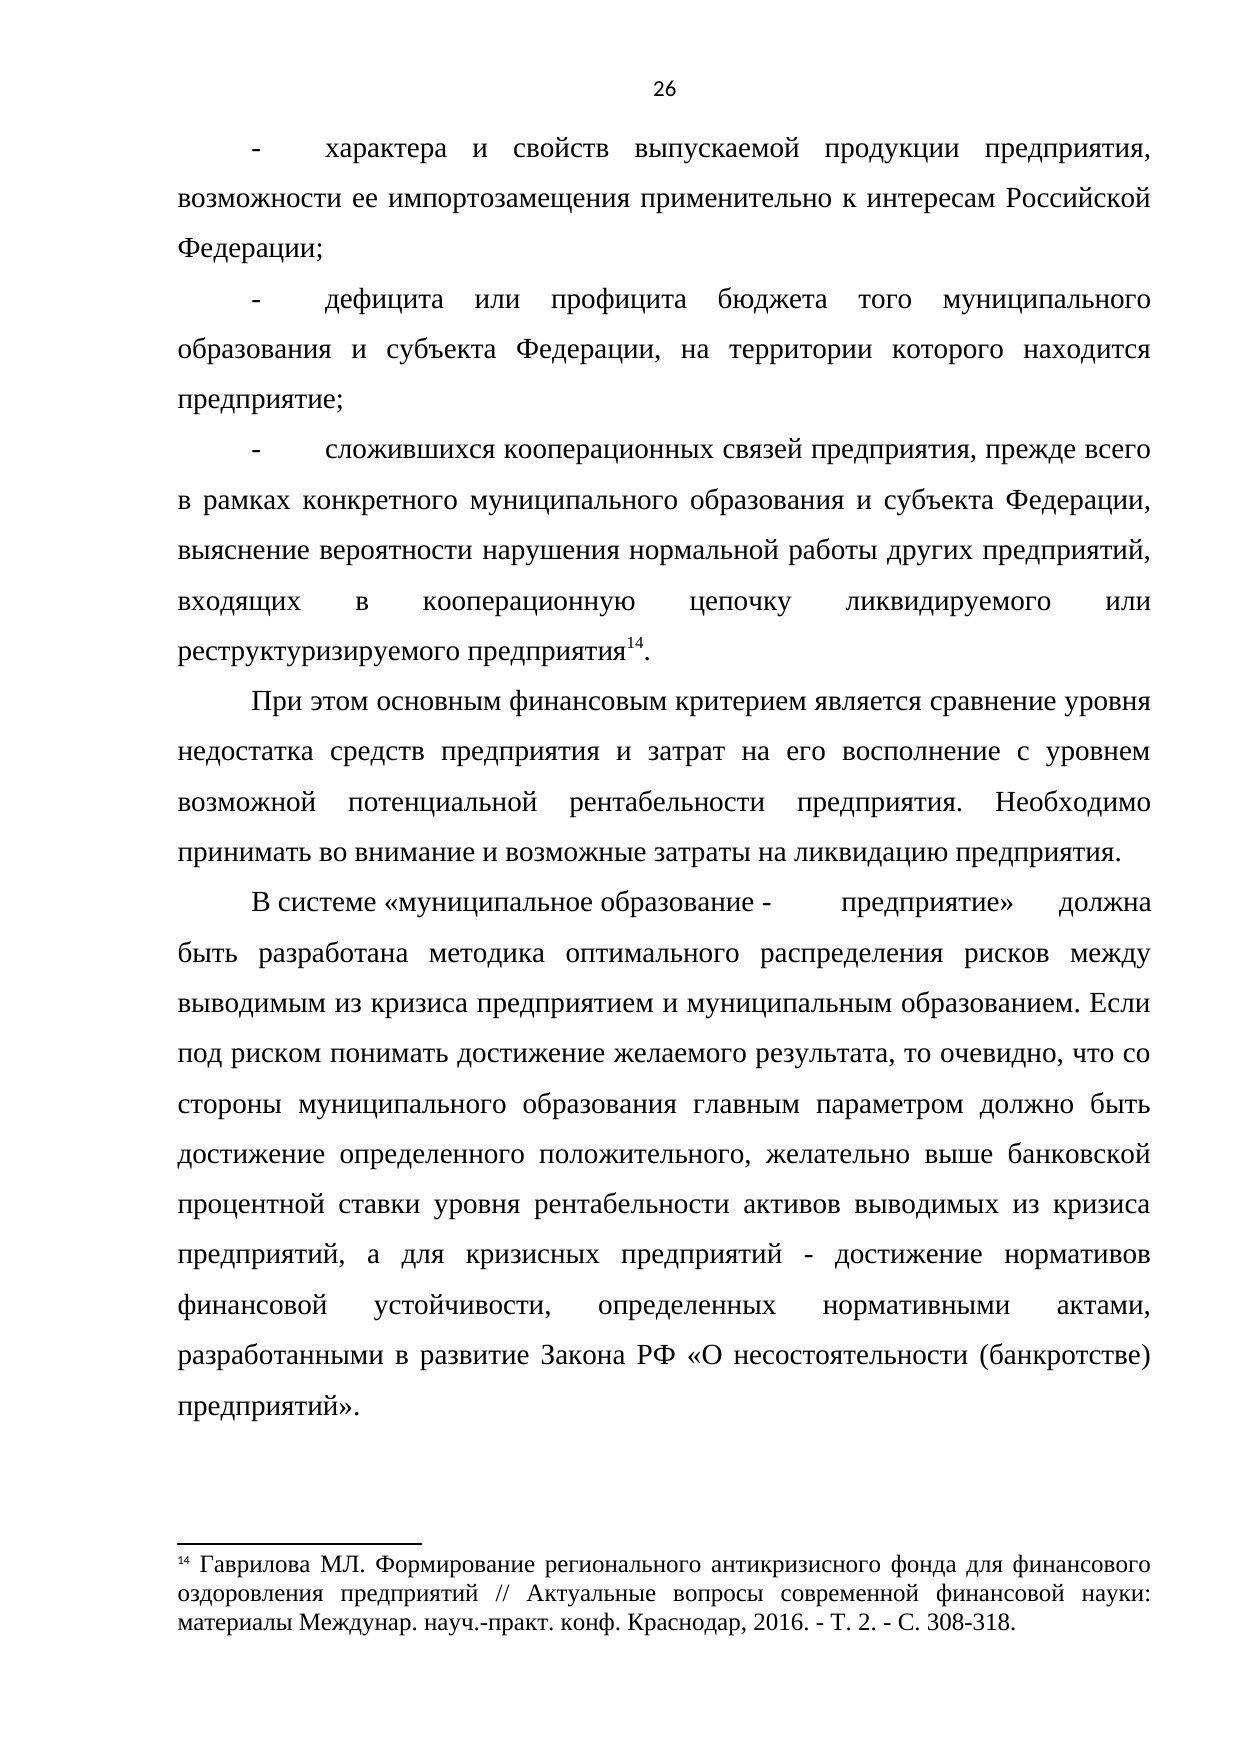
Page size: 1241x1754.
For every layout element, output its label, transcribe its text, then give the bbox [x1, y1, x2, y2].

text - дефицита или профицита бюджета того муниципального образования и субъекта Федерации, на территории которого находится предприятие; [177, 281, 1152, 415]
text - сложившихся кооперационных связей предприятия, прежде всего в рамках конкретного муниципального образования и субъекта Федерации, выяснение вероятности нарушения нормальной работы других предприятий, входящих в кооперационную цепочку ликвидируемого или реструктуризируемого предприятия. [177, 432, 1152, 666]
text - характера и свойств выпускаемой продукции предприятия, возможности ее импортозамещения применительно к интересам Российской Федерации; [177, 130, 1152, 264]
text При этом основным финансовым критерием является сравнение уровня недостатка средств предприятия и затрат на его восполнение с уровнем возможной потенциальной рентабельности предприятия. Необходимо принимать во внимание и возможные затраты на ликвидацию предприятия. [177, 683, 1152, 868]
text В системе «муниципальное образование - предприятие» должна быть разработана методика оптимального распределения рисков между выводимым из кризиса предприятием и муниципальным образованием. Если под риском понимать достижение желаемого результата, то очевидно, что со стороны муниципального образования главным параметром должно быть достижение определенного положительного, желательно выше банковской процентной ставки уровня рентабельности активов выводимых из кризиса предприятий, а для кризисных предприятий - достижение нормативов финансовой устойчивости, определенных нормативными актами, разработанными в развитие Закона РФ «О несостоятельности (банкротстве) предприятий». [177, 884, 1152, 1421]
